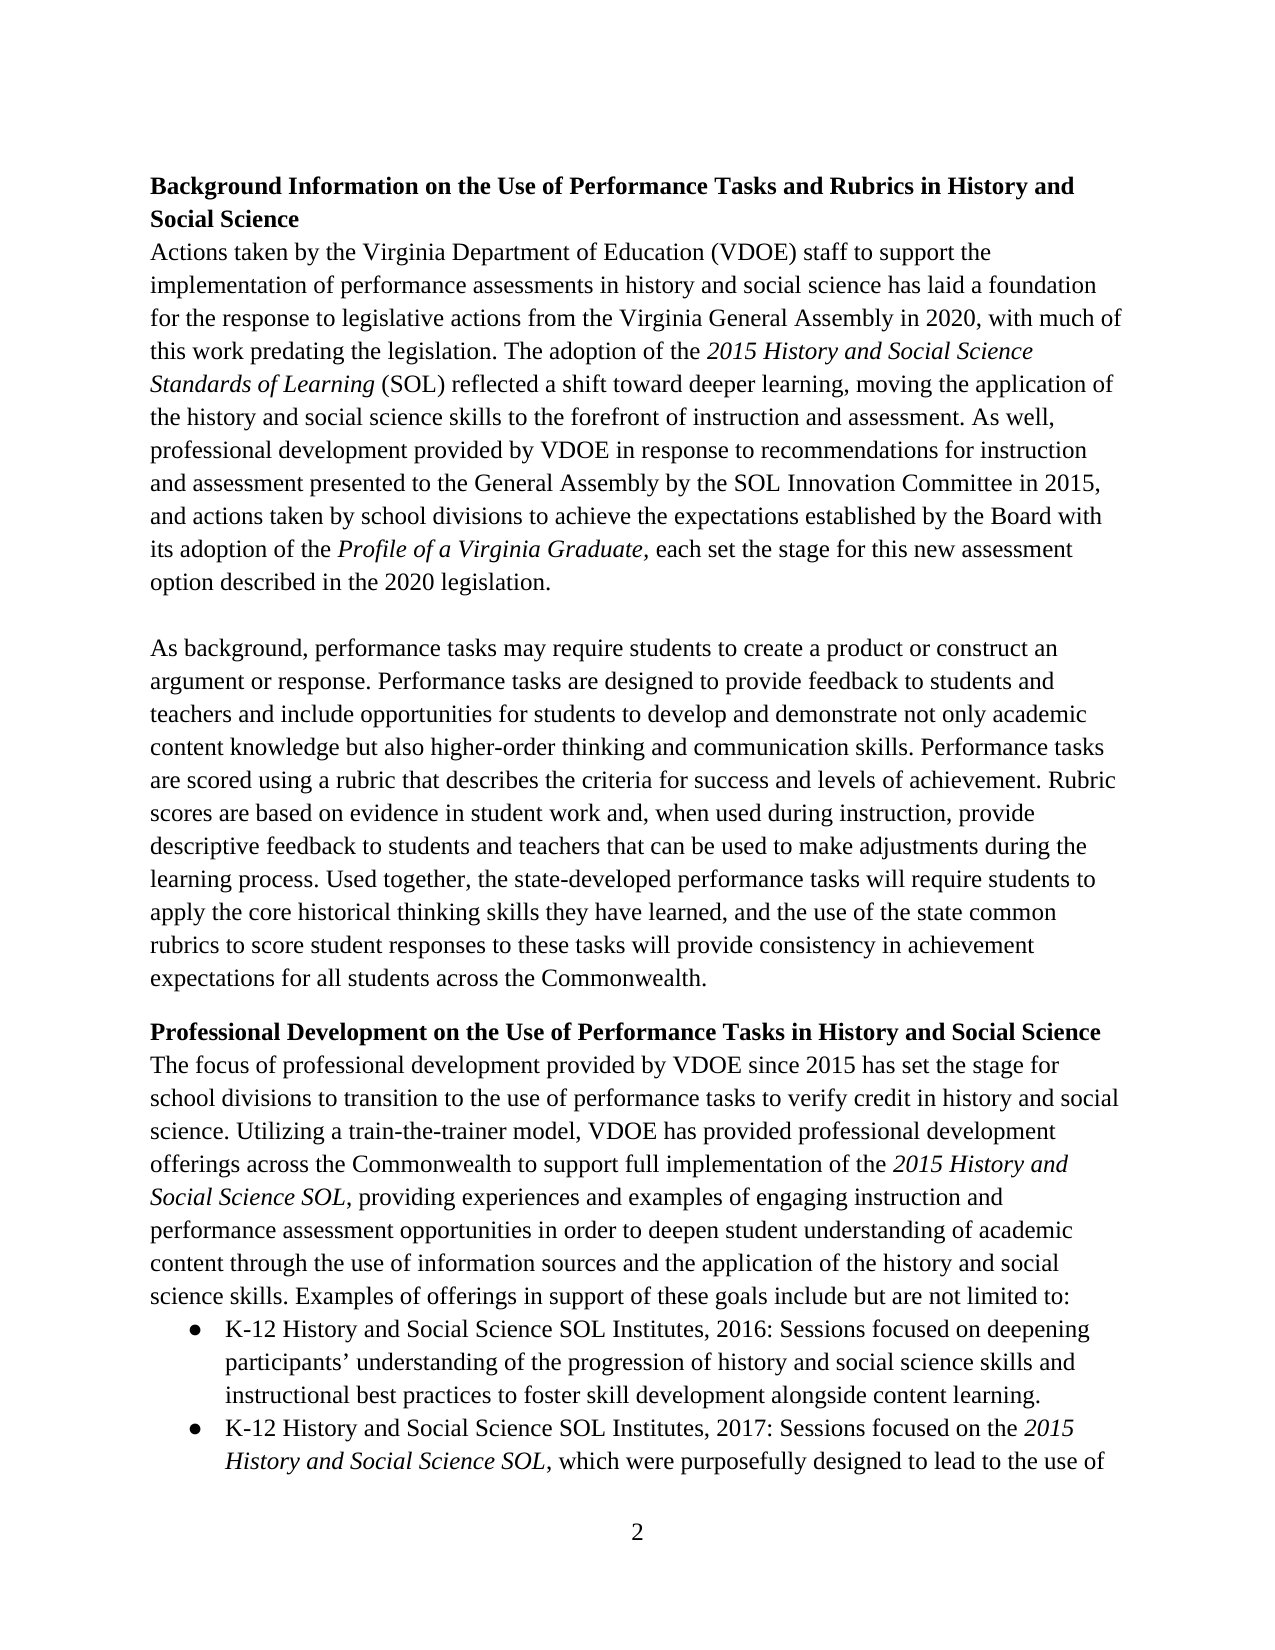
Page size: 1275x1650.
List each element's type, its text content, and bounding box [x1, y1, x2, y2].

text Actions taken by the Virginia Department of Education (VDOE) staff to support the implementation of performance assessments in history and social science has laid a foundation for the response to legislative actions from the Virginia General Assembly in 2020, with much of this work predating the legislation. The adoption of the 2015 History and Social Science Standards of Learning (SOL) reflected a shift toward deeper learning, moving the application of the history and social science skills to the forefront of instruction and assessment. As well, professional development provided by VDOE in response to recommendations for instruction and assessment presented to the General Assembly by the SOL Innovation Committee in 2015, and actions taken by school divisions to achieve the expectations established by the Board with its adoption of the Profile of a Virginia Graduate, each set the stage for this new assessment option described in the 2020 legislation. [150, 237, 1125, 596]
text As background, performance tasks may require students to create a product or construct an argument or response. Performance tasks are designed to provide feedback to students and teachers and include opportunities for students to develop and demonstrate not only academic content knowledge but also higher-order thinking and communication skills. Performance tasks are scored using a rubric that describes the criteria for success and levels of achievement. Rubric scores are based on evidence in student work and, when used during instruction, provide descriptive feedback to students and teachers that can be used to make adjustments during the learning process. Used together, the state-developed performance tasks will require students to apply the core historical thinking skills they have learned, and the use of the state common rubrics to score student responses to these tasks will provide consistency in achievement expectations for all students across the Commonwealth. [150, 633, 1125, 992]
subtitle Background Information on the Use of Performance Tasks and Rubrics in History and Social Science [150, 171, 1125, 233]
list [187, 1413, 1125, 1475]
subtitle Professional Development on the Use of Performance Tasks in History and Social Science [150, 1017, 1125, 1046]
list K-12 History and Social Science SOL Institutes, 2016: Sessions focused on deepening participants’ understanding of the progression of history and social science skills and instructional best practices to foster skill development alongside content learning. [187, 1314, 1125, 1409]
text The focus of professional development provided by VDOE since 2015 has set the stage for school divisions to transition to the use of performance tasks to verify credit in history and social science. Utilizing a train-the-trainer model, VDOE has provided professional development offerings across the Commonwealth to support full implementation of the 2015 History and Social Science SOL, providing experiences and examples of engaging instruction and performance assessment opportunities in order to deepen student understanding of academic content through the use of information sources and the application of the history and social science skills. Examples of offerings in support of these goals include but are not limited to: [150, 1050, 1125, 1310]
